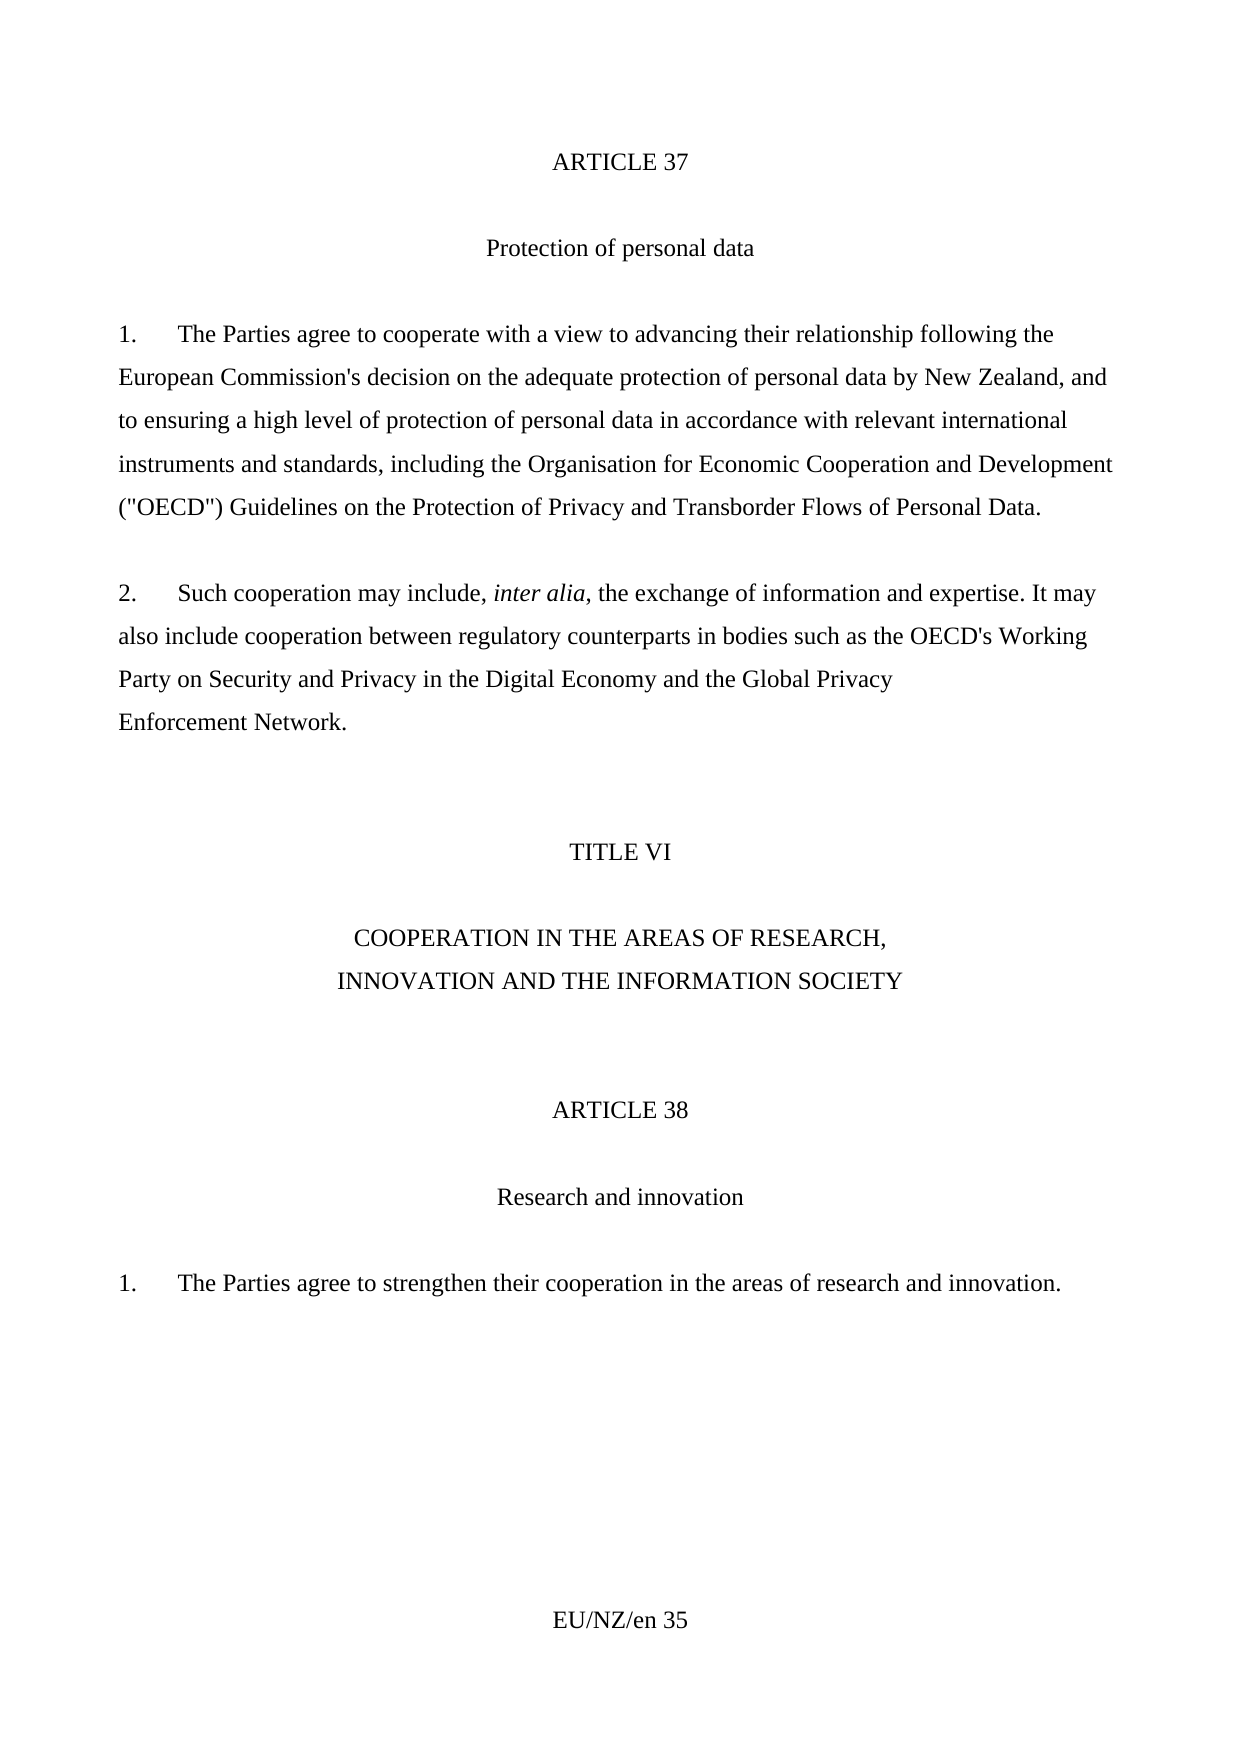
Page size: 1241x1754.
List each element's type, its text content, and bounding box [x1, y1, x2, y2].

text Protection of personal data [118, 233, 1122, 262]
text Research and innovation [118, 1182, 1122, 1211]
text TITLE VI [118, 837, 1122, 866]
text 1. The Parties agree to strengthen their cooperation in the areas of research and innovation. [118, 1268, 1122, 1297]
text 2. Such cooperation may include, inter alia, the exchange of information and expertise. It may also include cooperation between regulatory counterparts in bodies such as the OECD's Working Party on Security and Privacy in the Digital Economy and the Global Privacy Enforcement Network. [118, 578, 1122, 736]
text COOPERATION IN THE AREAS OF RESEARCH, INNOVATION AND THE INFORMATION SOCIETY [118, 923, 1122, 995]
text ARTICLE 38 [118, 1096, 1122, 1124]
text ARTICLE 37 [118, 147, 1122, 176]
text 1. The Parties agree to cooperate with a view to advancing their relationship following the European Commission's decision on the adequate protection of personal data by New Zealand, and to ensuring a high level of protection of personal data in accordance with relevant international instruments and standards, including the Organisation for Economic Cooperation and Development ("OECD") Guidelines on the Protection of Privacy and Transborder Flows of Personal Data. [118, 319, 1122, 521]
